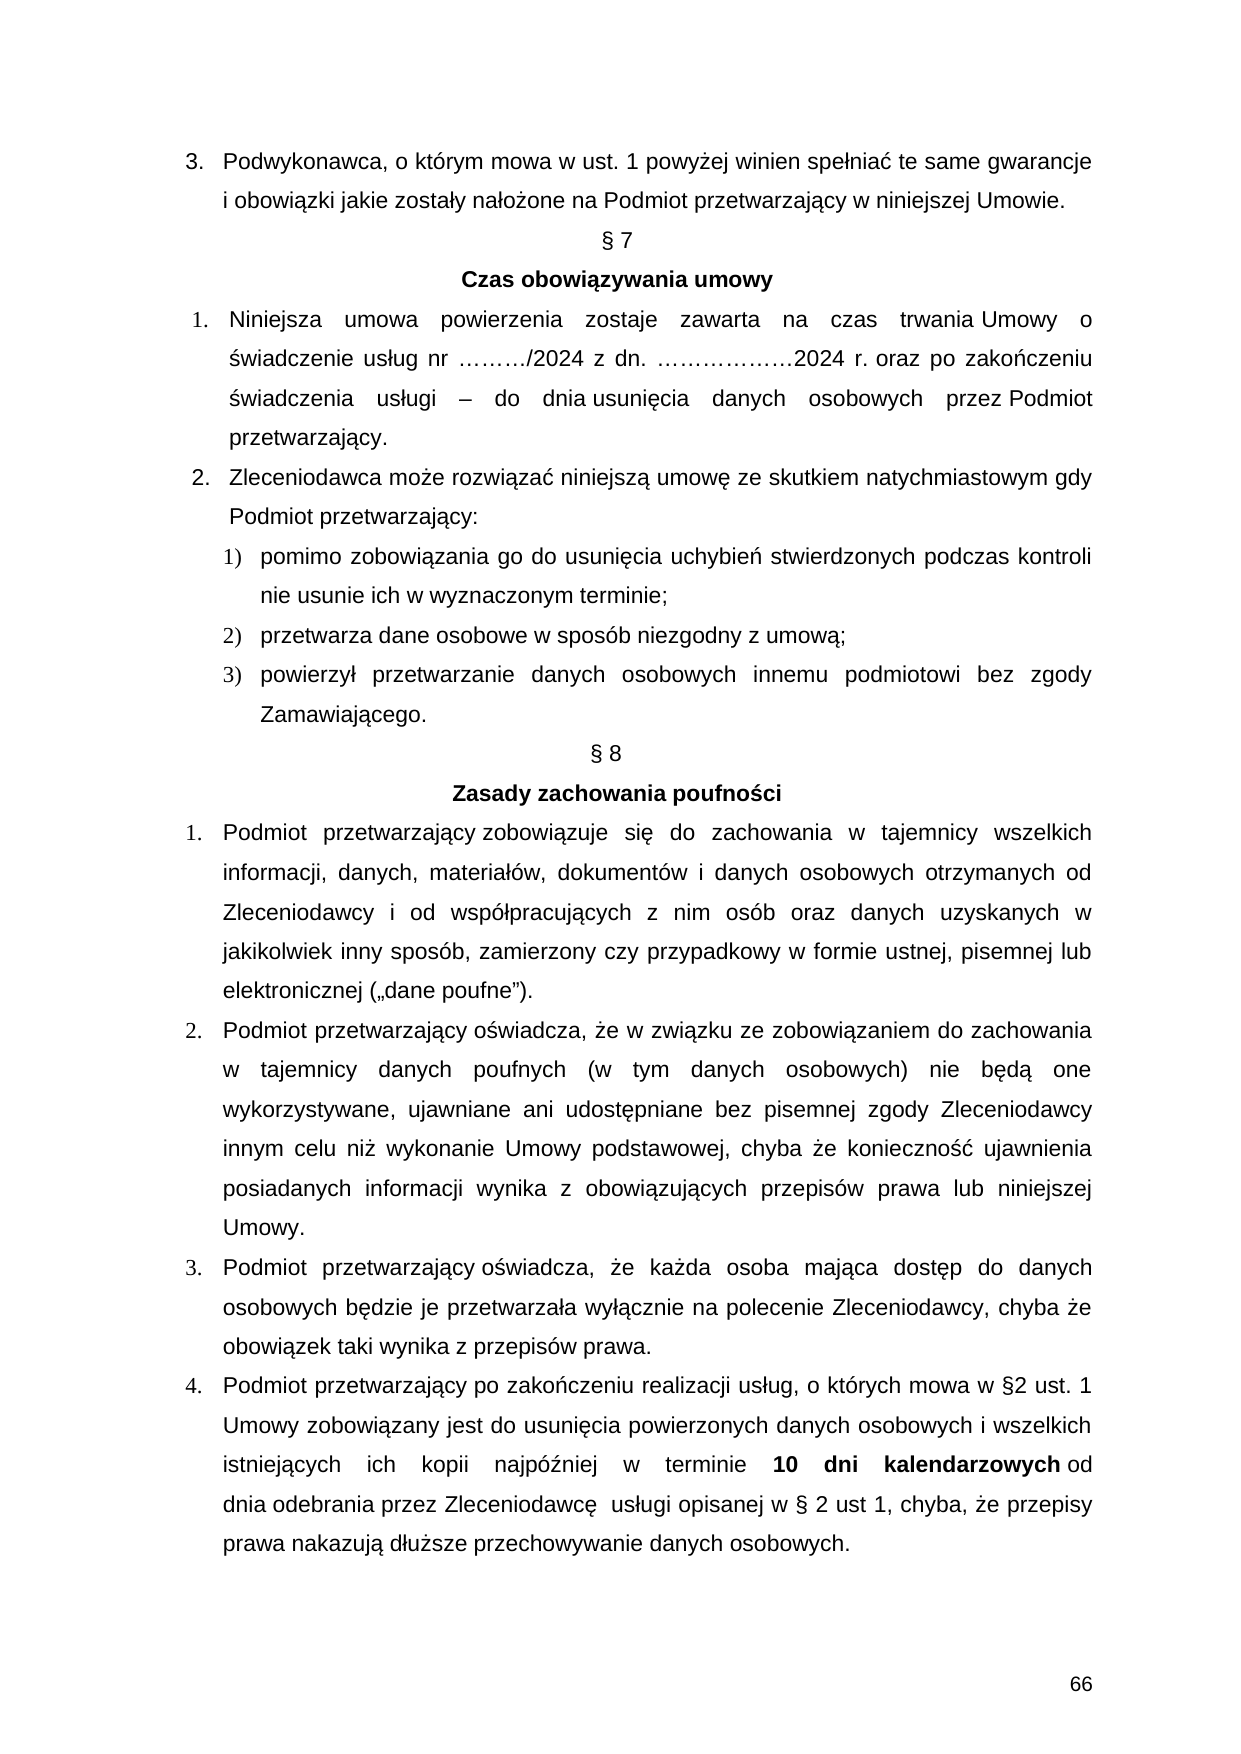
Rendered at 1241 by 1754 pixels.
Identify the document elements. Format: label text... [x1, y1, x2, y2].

text Zasady zachowania poufności [148, 780, 1092, 806]
list pomimo zobowiązania go do usunięcia uchybień stwierdzonych podczas kontroli nie usunie ich w wyznaczonym terminie; [223, 543, 1092, 608]
list Niniejsza umowa powierzenia zostaje zawarta na czas trwania Umowy o świadczenie usług nr ………/2024 z dn. ………………2024 r. oraz po zakończeniu świadczenia usługi – do dnia usunięcia danych osobowych przez Podmiot przetwarzający. [191, 306, 1092, 451]
list powierzył przetwarzanie danych osobowych innemu podmiotowi bez zgody Zamawiającego. [223, 661, 1092, 727]
text § 7 [148, 227, 1092, 253]
list Podmiot przetwarzający zobowiązuje się do zachowania w tajemnicy wszelkich informacji, danych, materiałów, dokumentów i danych osobowych otrzymanych od Zleceniodawcy i od współpracujących z nim osób oraz danych uzyskanych w jakikolwiek inny sposób, zamierzony czy przypadkowy w formie ustnej, pisemnej lub elektronicznej („dane poufne”). [185, 819, 1092, 1004]
list Podwykonawca, o którym mowa w ust. 1 powyżej winien spełniać te same gwarancje i obowiązki jakie zostały nałożone na Podmiot przetwarzający w niniejszej Umowie. [185, 148, 1092, 213]
text Czas obowiązywania umowy [148, 266, 1092, 292]
list Podmiot przetwarzający oświadcza, że każda osoba mająca dostęp do danych osobowych będzie je przetwarzała wyłącznie na polecenie Zleceniodawcy, chyba że obowiązek taki wynika z przepisów prawa. [185, 1254, 1092, 1359]
list Podmiot przetwarzający oświadcza, że w związku ze zobowiązaniem do zachowania w tajemnicy danych poufnych (w tym danych osobowych) nie będą one wykorzystywane, ujawniane ani udostępniane bez pisemnej zgody Zleceniodawcy innym celu niż wykonanie Umowy podstawowej, chyba że konieczność ujawnienia posiadanych informacji wynika z obowiązujących przepisów prawa lub niniejszej Umowy. [185, 1017, 1092, 1241]
list przetwarza dane osobowe w sposób niezgodny z umową; [223, 622, 1092, 648]
list Podmiot przetwarzający po zakończeniu realizacji usług, o których mowa w §2 ust. 1 Umowy zobowiązany jest do usunięcia powierzonych danych osobowych i wszelkich istniejących ich kopii najpóźniej w terminie 10 dni kalendarzowych od dnia odebrania przez Zleceniodawcę usługi opisanej w § 2 ust 1, chyba, że przepisy prawa nakazują dłuższe przechowywanie danych osobowych. [185, 1372, 1092, 1557]
text § 8 [590, 740, 1092, 767]
list Zleceniodawca może rozwiązać niniejszą umowę ze skutkiem natychmiastowym gdy Podmiot przetwarzający: [191, 464, 1092, 529]
